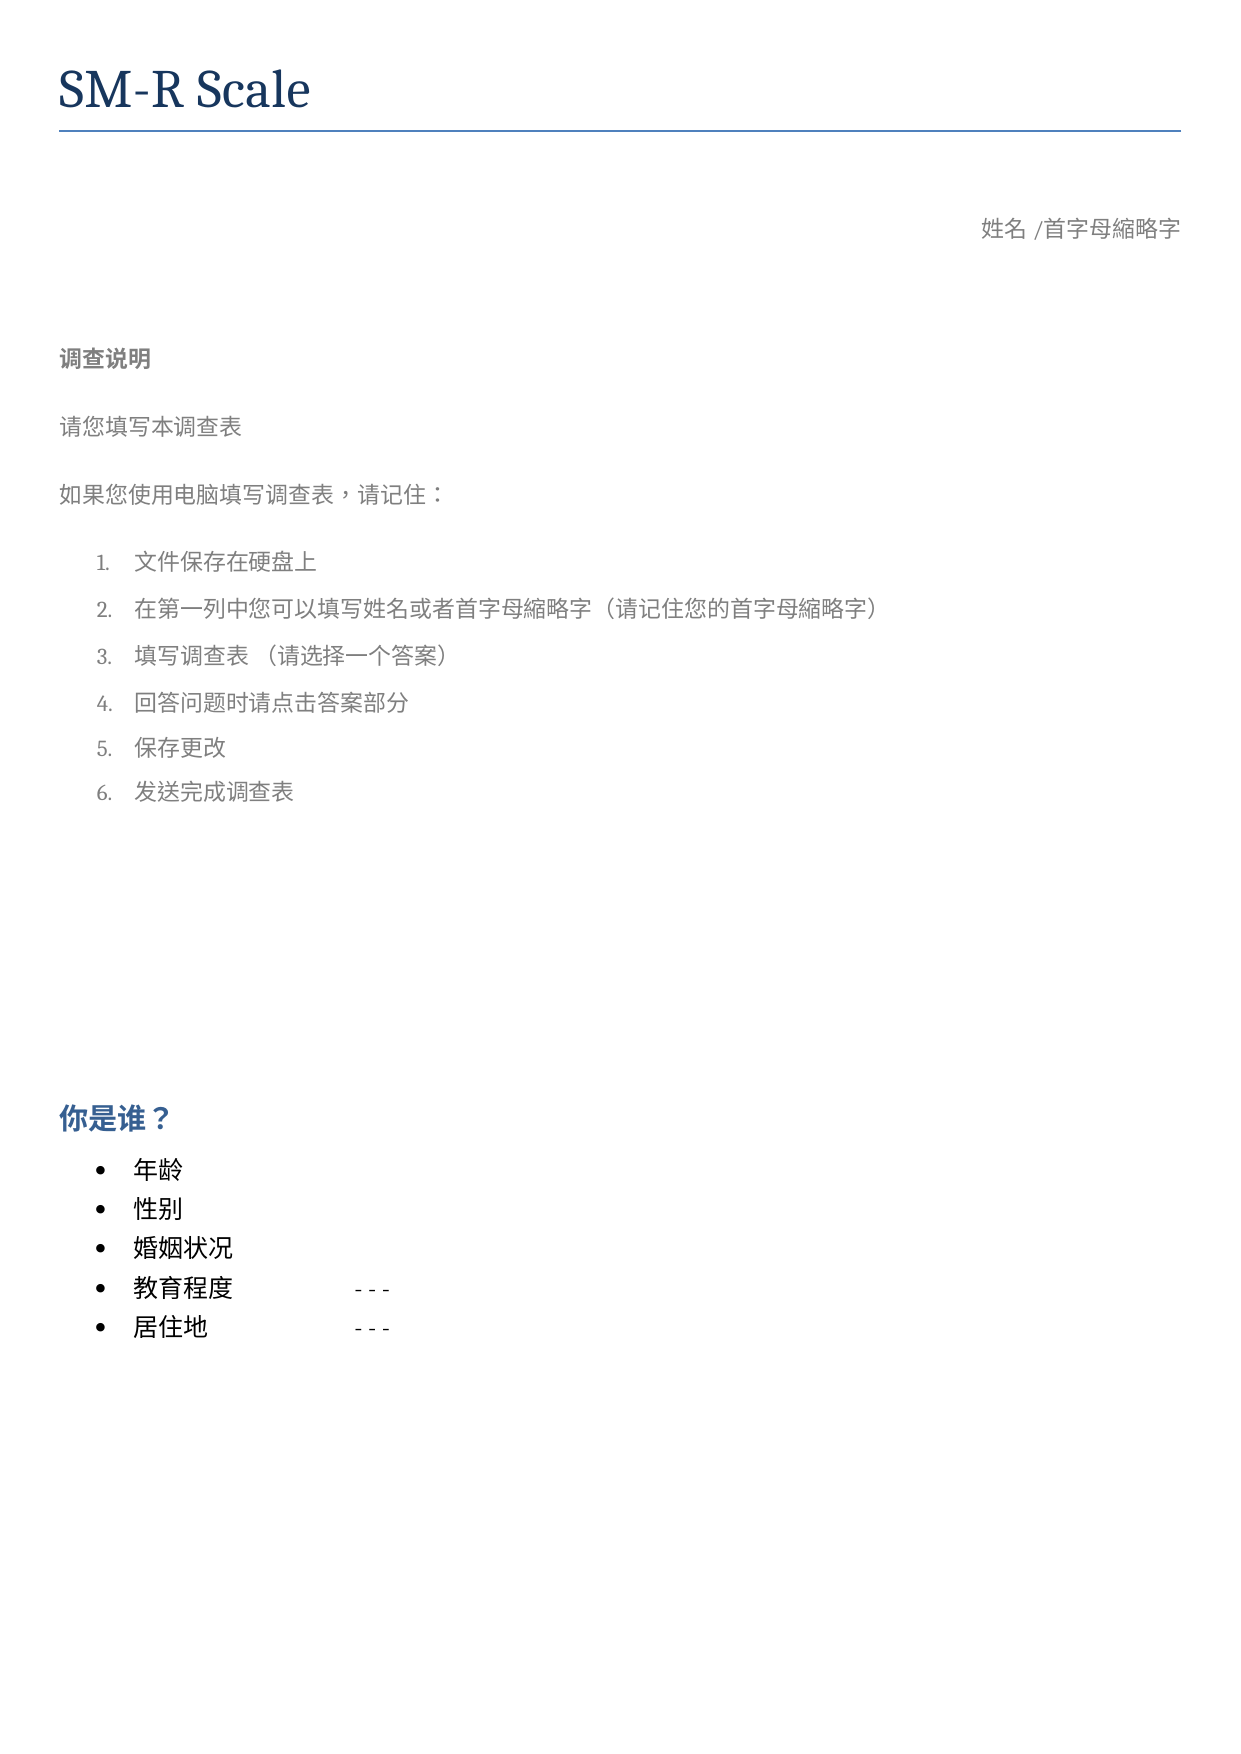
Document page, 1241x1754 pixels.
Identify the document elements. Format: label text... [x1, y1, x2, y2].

list 婚姻状况 [96, 1231, 1181, 1265]
list 填写调查表 （请选择一个答案） [97, 640, 1181, 671]
list 发送完成调查表 [97, 776, 1181, 807]
text 如果您使用电脑填写调查表，请记住： [59, 478, 1181, 510]
list 性别 [96, 1192, 1181, 1226]
list 教育程度 [96, 1270, 1181, 1304]
subtitle 你是谁？ [59, 1102, 1181, 1135]
list 保存更改 [97, 734, 1181, 762]
list 居住地 [96, 1309, 1181, 1343]
list 年龄 [96, 1153, 1181, 1187]
list 在第一列中您可以填写姓名或者首字母縮略字（请记住您的首字母縮略字） [97, 593, 1181, 624]
text 姓名 /首字母縮略字 [59, 213, 1181, 244]
list 文件保存在硬盘上 [97, 546, 1181, 577]
list 回答问题时请点击答案部分 [97, 687, 1181, 718]
text 调查说明 [59, 343, 1181, 374]
title SM-R Scale [59, 59, 1181, 130]
text 请您填写本调查表 [59, 411, 1181, 442]
